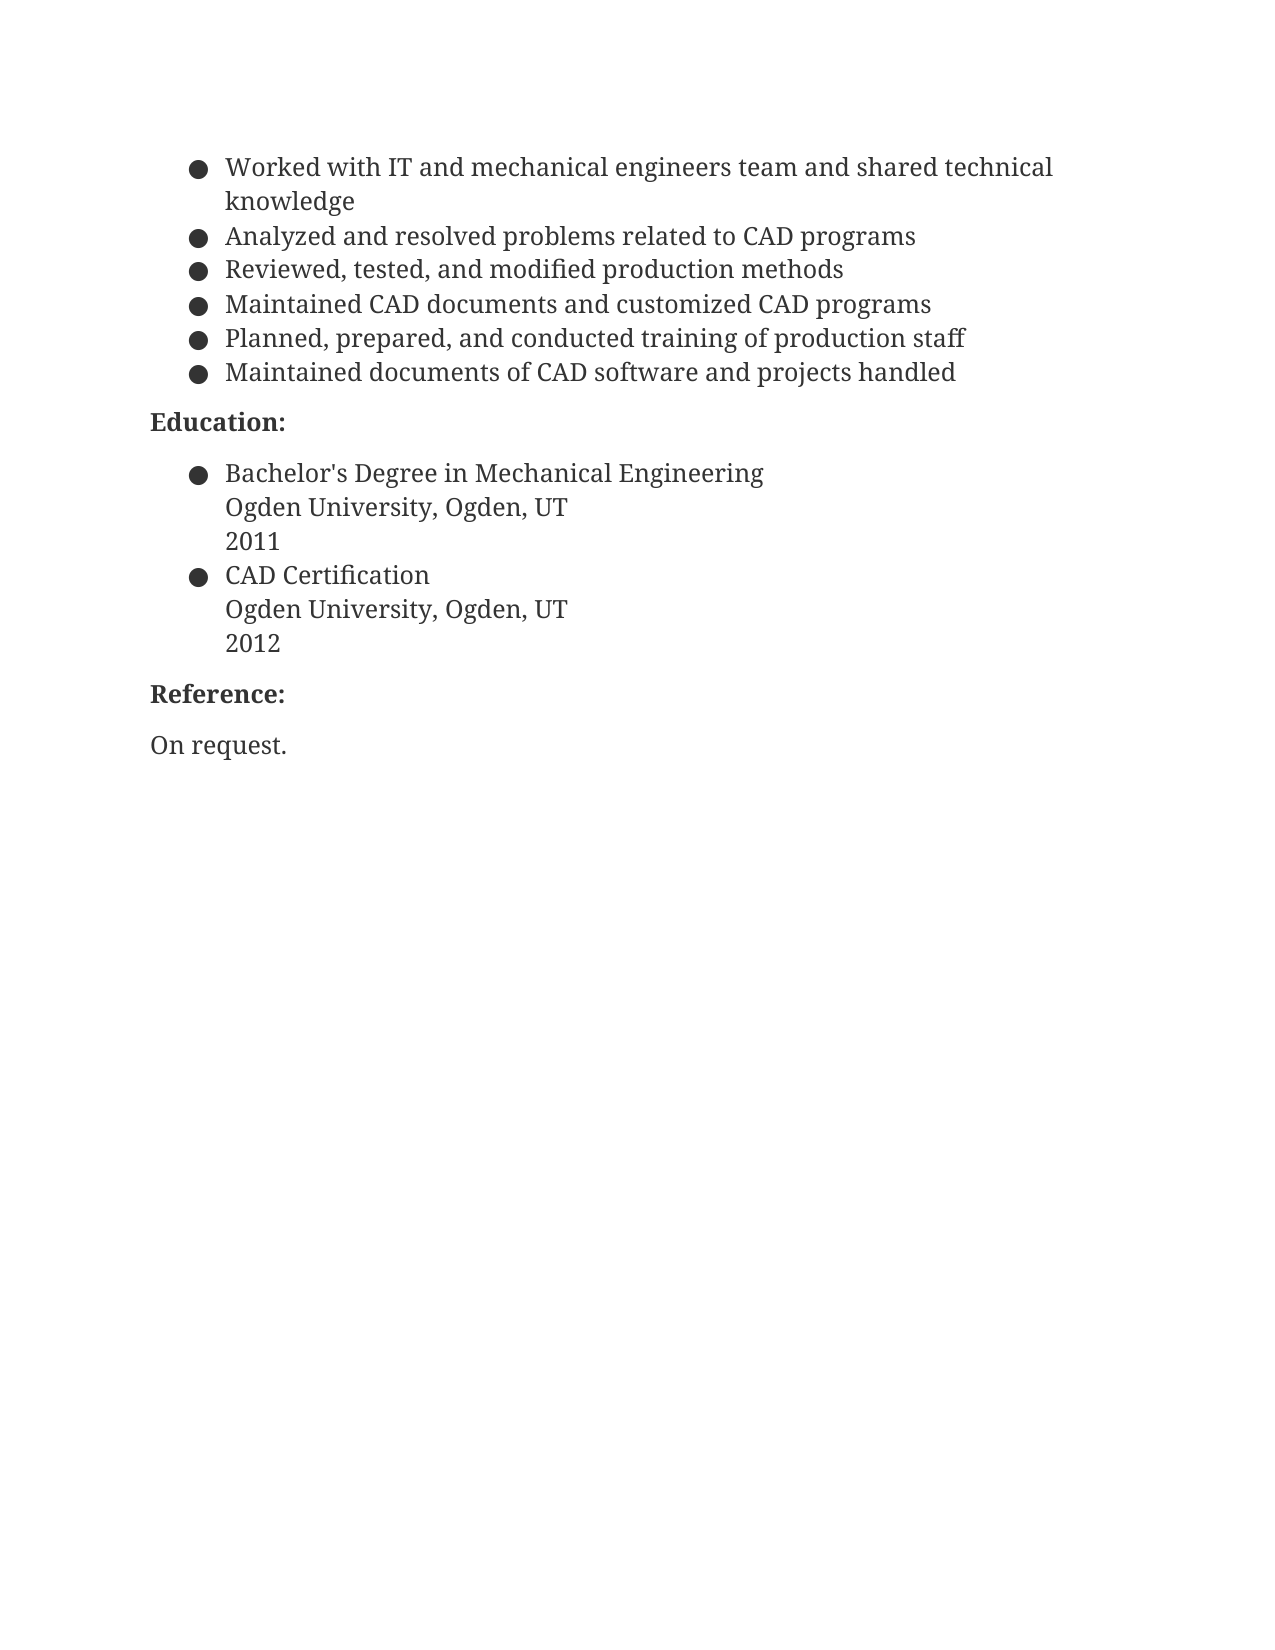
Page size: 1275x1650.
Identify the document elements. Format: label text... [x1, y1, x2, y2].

text On request. [150, 728, 1125, 762]
text Education: [150, 405, 1125, 439]
list Reviewed, tested, and modified production methods [187, 252, 1125, 286]
list Analyzed and resolved problems related to CAD programs [187, 218, 1125, 252]
list Planned, prepared, and conducted training of production staff [187, 320, 1125, 354]
text Reference: [150, 677, 1125, 711]
list Maintained CAD documents and customized CAD programs [187, 286, 1125, 320]
list Maintained documents of CAD software and projects handled [187, 354, 1125, 388]
list CAD Certification Ogden University, Ogden, UT 2012 [187, 558, 1125, 660]
list Bachelor's Degree in Mechanical Engineering Ogden University, Ogden, UT 2011 [187, 456, 1125, 558]
list Worked with IT and mechanical engineers team and shared technical knowledge [187, 150, 1125, 218]
